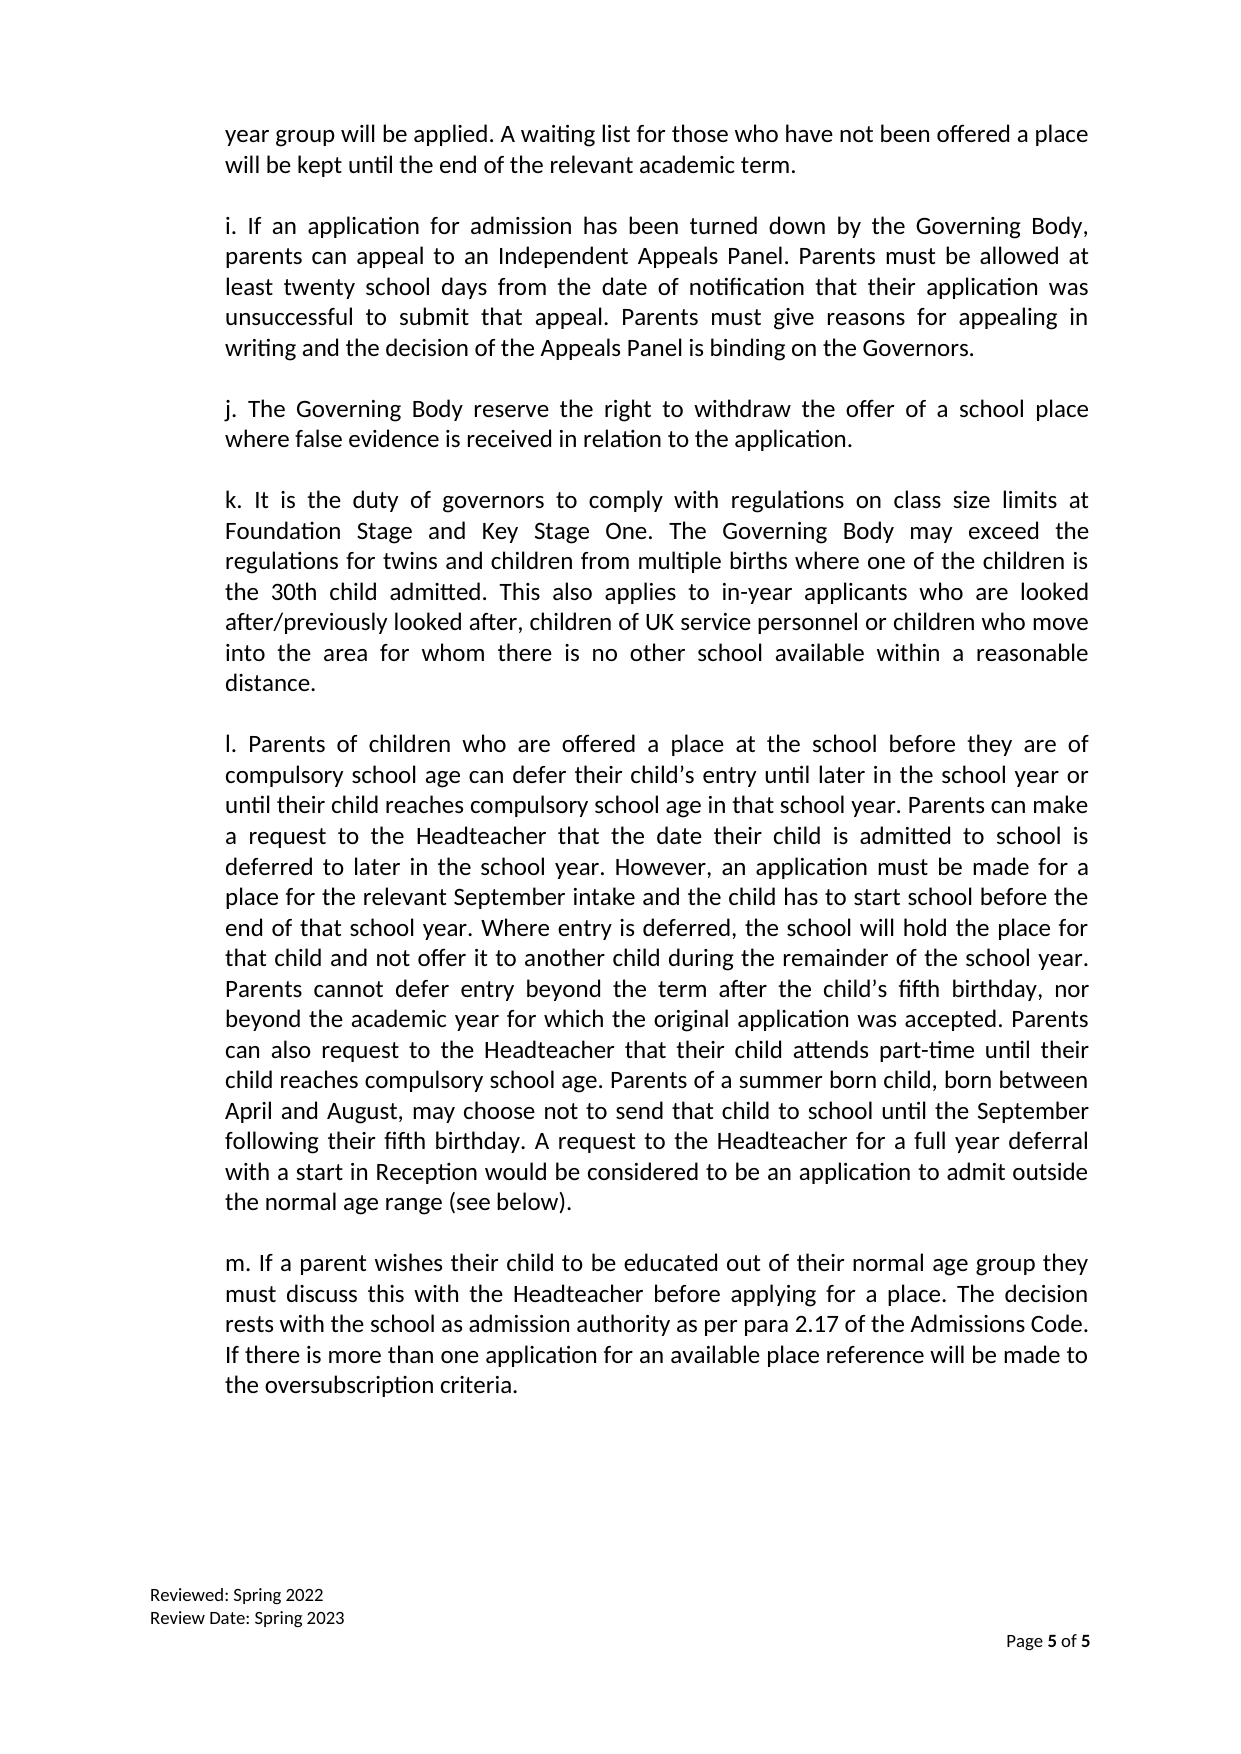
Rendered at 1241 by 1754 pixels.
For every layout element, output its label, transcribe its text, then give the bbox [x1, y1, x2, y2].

text m. If a parent wishes their child to be educated out of their normal age group they must discuss this with the Headteacher before applying for a place. The decision rests with the school as admission authority as per para 2.17 of the Admissions Code. If there is more than one application for an available place reference will be made to the oversubscription criteria. [225, 1247, 1090, 1400]
text k. It is the duty of governors to comply with regulations on class size limits at Foundation Stage and Key Stage One. The Governing Body may exceed the regulations for twins and children from multiple births where one of the children is the 30th child admitted. This also applies to in-year applicants who are looked after/previously looked after, children of UK service personnel or children who move into the area for whom there is no other school available within a reasonable distance. [225, 484, 1090, 698]
text j. The Governing Body reserve the right to withdraw the offer of a school place where false evidence is received in relation to the application. [225, 393, 1090, 454]
text i. If an application for admission has been turned down by the Governing Body, parents can appeal to an Independent Appeals Panel. Parents must be allowed at least twenty school days from the date of notification that their application was unsuccessful to submit that appeal. Parents must give reasons for appealing in writing and the decision of the Appeals Panel is binding on the Governors. [225, 210, 1090, 362]
text l. Parents of children who are offered a place at the school before they are of compulsory school age can defer their child’s entry until later in the school year or until their child reaches compulsory school age in that school year. Parents can make a request to the Headteacher that the date their child is admitted to school is deferred to later in the school year. However, an application must be made for a place for the relevant September intake and the child has to start school before the end of that school year. Where entry is deferred, the school will hold the place for that child and not offer it to another child during the remainder of the school year. Parents cannot defer entry beyond the term after the child’s fifth birthday, nor beyond the academic year for which the original application was accepted. Parents can also request to the Headteacher that their child attends part-time until their child reaches compulsory school age. Parents of a summer born child, born between April and August, may choose not to send that child to school until the September following their fifth birthday. A request to the Headteacher for a full year deferral with a start in Reception would be considered to be an application to admit outside the normal age range (see below). [225, 729, 1090, 1217]
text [225, 118, 1090, 179]
